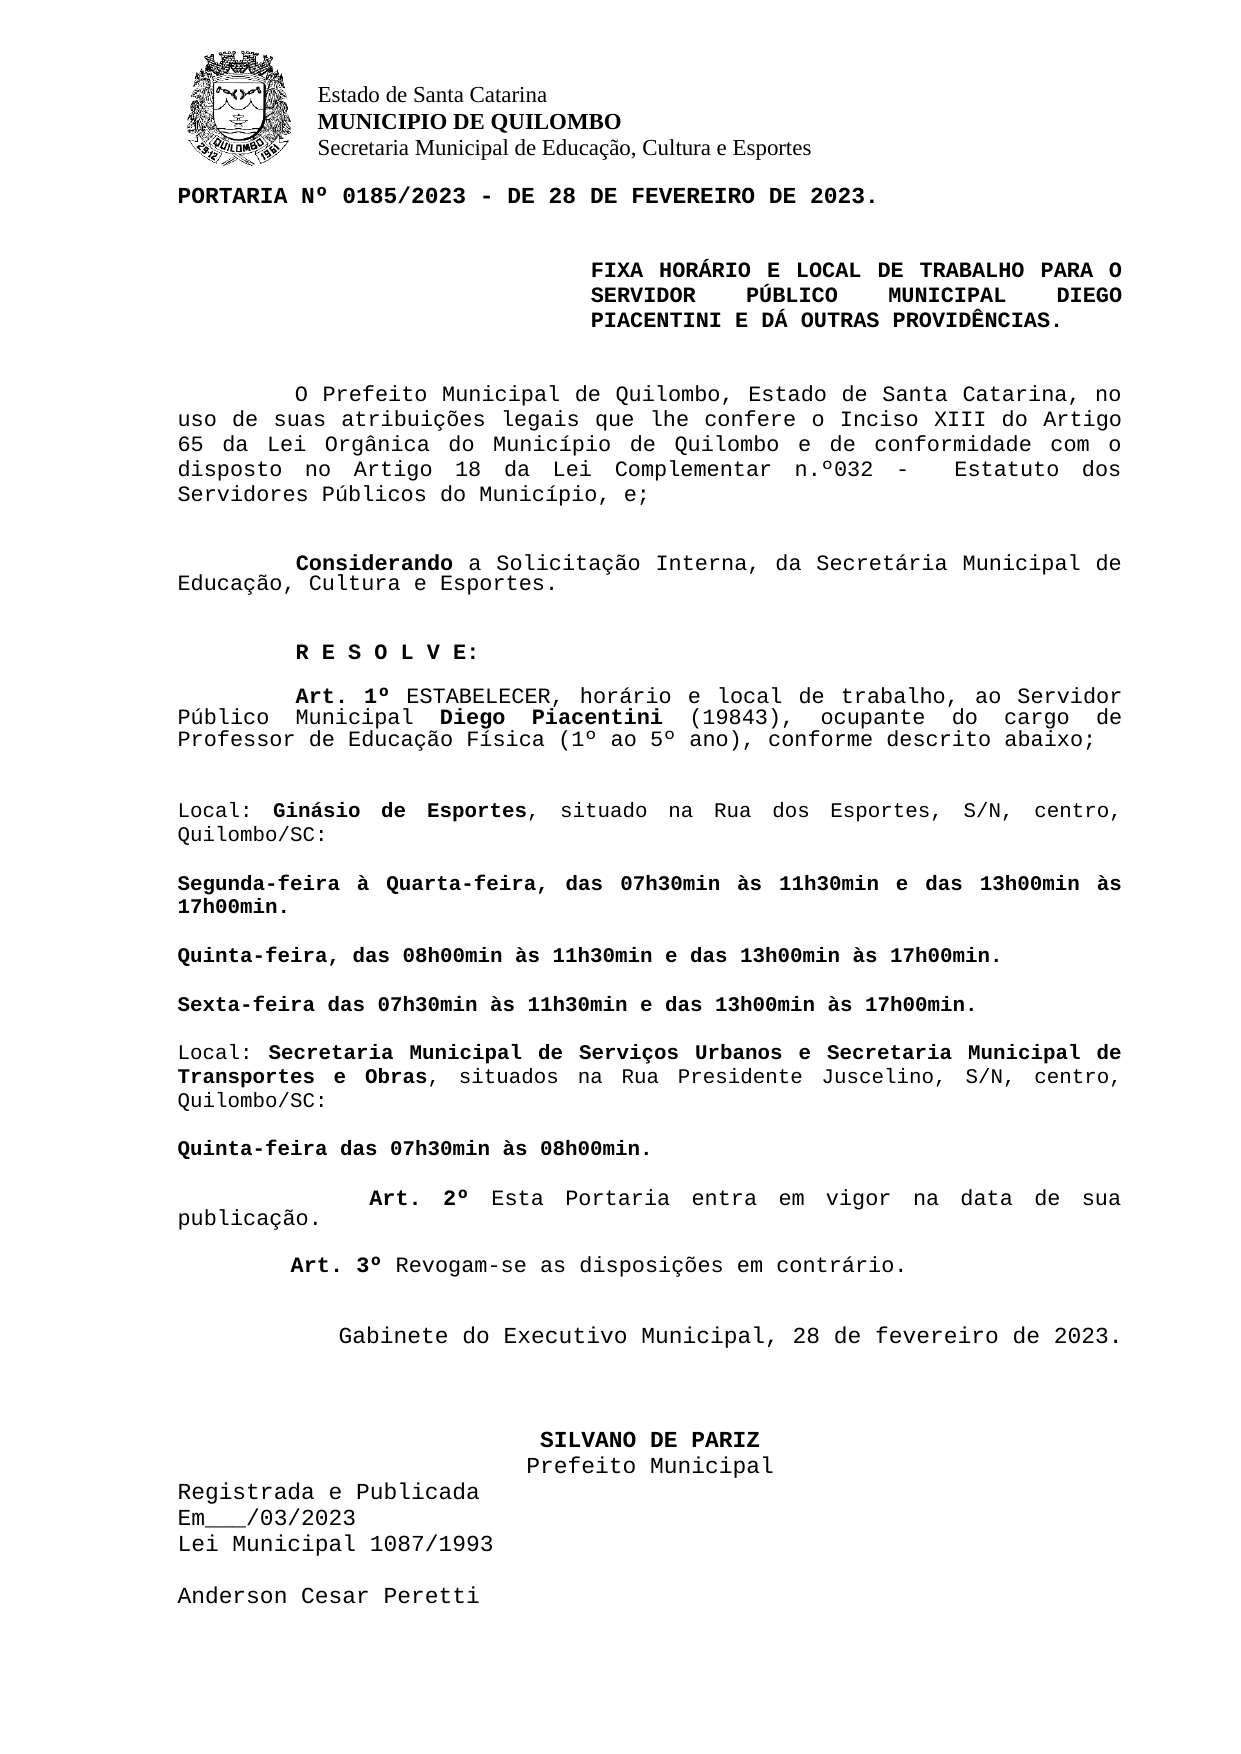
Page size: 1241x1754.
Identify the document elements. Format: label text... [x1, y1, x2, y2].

text Em___/03/2023 [177, 1506, 1122, 1532]
text R E S O L V E: [177, 641, 1122, 664]
text Gabinete do Executivo Municipal, 28 de fevereiro de 2023. [177, 1325, 1122, 1351]
text Registrada e Publicada [177, 1481, 1122, 1506]
text Art. 1º ESTABELECER, horário e local de trabalho, ao Servidor Público Municipal Diego Piacentini (19843), ocupante do cargo de Professor de Educação Física (1º ao 5º ano), conforme descrito abaixo; [177, 686, 1122, 753]
text Art. 3º Revogam-se as disposições em contrário. [177, 1255, 1122, 1277]
text Considerando a Solicitação Interna, da Secretária Municipal de Educação, Cultura e Esportes. [177, 552, 1122, 597]
text Sexta-feira das 07h30min às 11h30min e das 13h00min às 17h00min. [177, 994, 1122, 1017]
text Prefeito Municipal [177, 1454, 1122, 1481]
text Segunda-feira à Quarta-feira, das 07h30min às 11h30min e das 13h00min às 17h00min. [177, 873, 1122, 920]
text SILVANO DE PARIZ [177, 1429, 1122, 1454]
picture [179, 47, 294, 169]
text FIXA HORÁRIO E LOCAL DE TRABALHO PARA O SERVIDOR PÚBLICO MUNICIPAL DIEGO PIACENTINI E DÁ OUTRAS PROVIDÊNCIAS. [591, 260, 1122, 334]
text O Prefeito Municipal de Quilombo, Estado de Santa Catarina, no uso de suas atribuições legais que lhe confere o Inciso XIII do Artigo 65 da Lei Orgânica do Município de Quilombo e de conformidade com o disposto no Artigo 18 da Lei Complementar n.º032 - Estatuto dos Servidores Públicos do Município, e; [177, 384, 1122, 508]
text Anderson Cesar Peretti [177, 1584, 1122, 1610]
text Local: Ginásio de Esportes, situado na Rua dos Esportes, S/N, centro, Quilombo/SC: [177, 800, 1122, 848]
text Art. 2º Esta Portaria entra em vigor na data de sua publicação. [177, 1187, 1122, 1232]
text Quinta-feira, das 08h00min às 11h30min e das 13h00min às 17h00min. [177, 945, 1122, 969]
text Local: Secretaria Municipal de Serviços Urbanos e Secretaria Municipal de Transportes e Obras, situados na Rua Presidente Juscelino, S/N, centro, Quilombo/SC: [177, 1042, 1122, 1113]
text Lei Municipal 1087/1993 [177, 1532, 1122, 1558]
text Quinta-feira das 07h30min às 08h00min. [177, 1138, 1122, 1162]
text PORTARIA Nº 0185/2023 - DE 28 DE FEVEREIRO DE 2023. [177, 184, 1122, 208]
